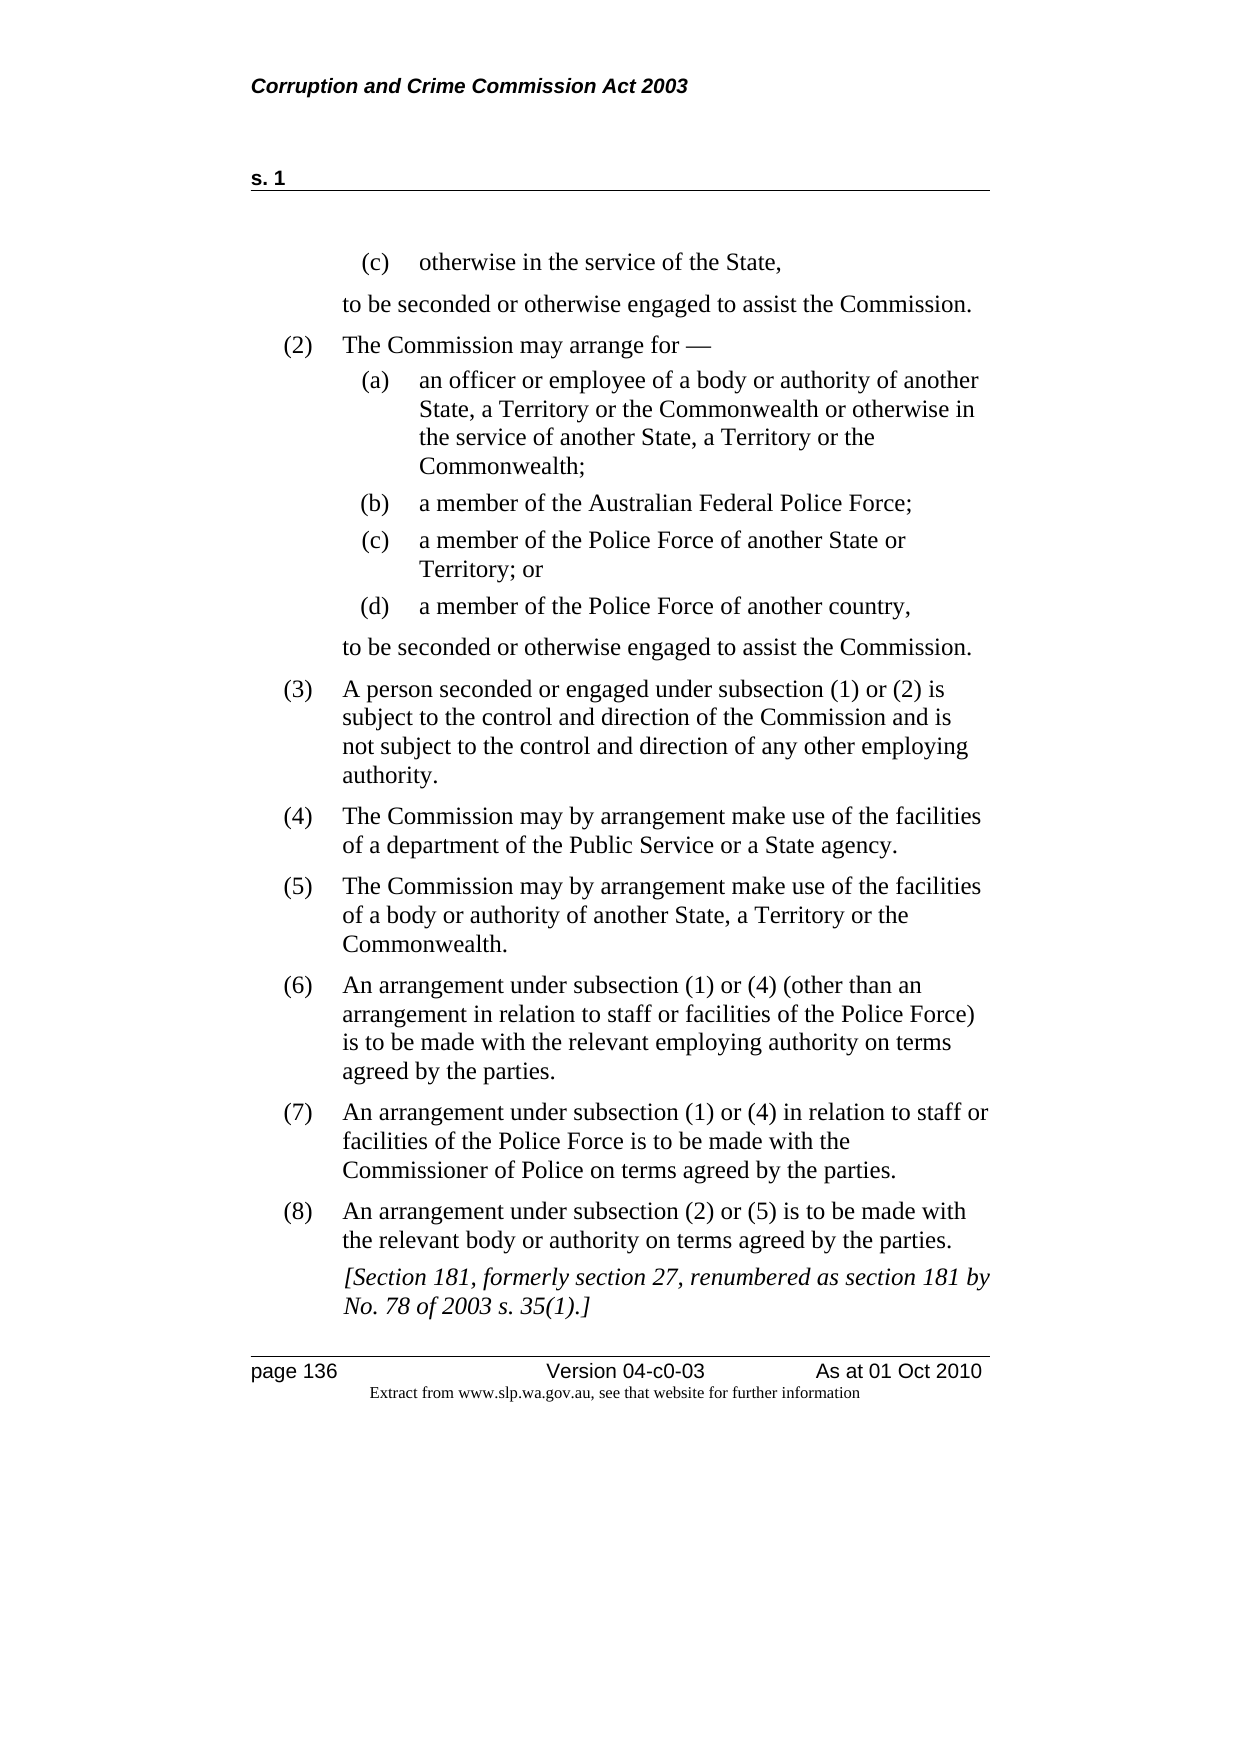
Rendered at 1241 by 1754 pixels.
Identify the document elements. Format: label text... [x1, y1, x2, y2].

text (8) An arrangement under subsection (2) or (5) is to be made with the relevant body or authority on terms agreed by the parties. [251, 1196, 990, 1254]
text to be seconded or otherwise engaged to assist the Commission. [251, 289, 990, 317]
text (2) The Commission may arrange for — [251, 330, 990, 359]
text (5) The Commission may by arrangement make use of the facilities of a body or authority of another State, a Territory or the Commonwealth. [251, 871, 990, 957]
text (6) An arrangement under subsection (1) or (4) (other than an arrangement in relation to staff or facilities of the Police Force) is to be made with the relevant employing authority on terms agreed by the parties. [251, 970, 990, 1085]
text (a) an officer or employee of a body or authority of another State, a Territory or the Commonwealth or otherwise in the service of another State, a Territory or the Commonwealth; [251, 365, 990, 480]
text (3) A person seconded or engaged under subsection (1) or (2) is subject to the control and direction of the Commission and is not subject to the control and direction of any other employing authority. [251, 674, 990, 789]
text (c) a member of the Police Force of another State or Territory; or [251, 525, 990, 583]
text (7) An arrangement under subsection (1) or (4) in relation to staff or facilities of the Police Force is to be made with the Commissioner of Police on terms agreed by the parties. [251, 1097, 990, 1184]
text (c) otherwise in the service of the State, [251, 247, 990, 276]
text [Section 181, formerly section 27, renumbered as section 181 by No. 78 of 2003 s. 35(1).] [251, 1262, 990, 1319]
text (4) The Commission may by arrangement make use of the facilities of a department of the Public Service or a State agency. [251, 801, 990, 859]
text to be seconded or otherwise engaged to assist the Commission. [251, 632, 990, 661]
text (b) a member of the Australian Federal Police Force; [251, 488, 990, 517]
text (d) a member of the Police Force of another country, [251, 591, 990, 620]
